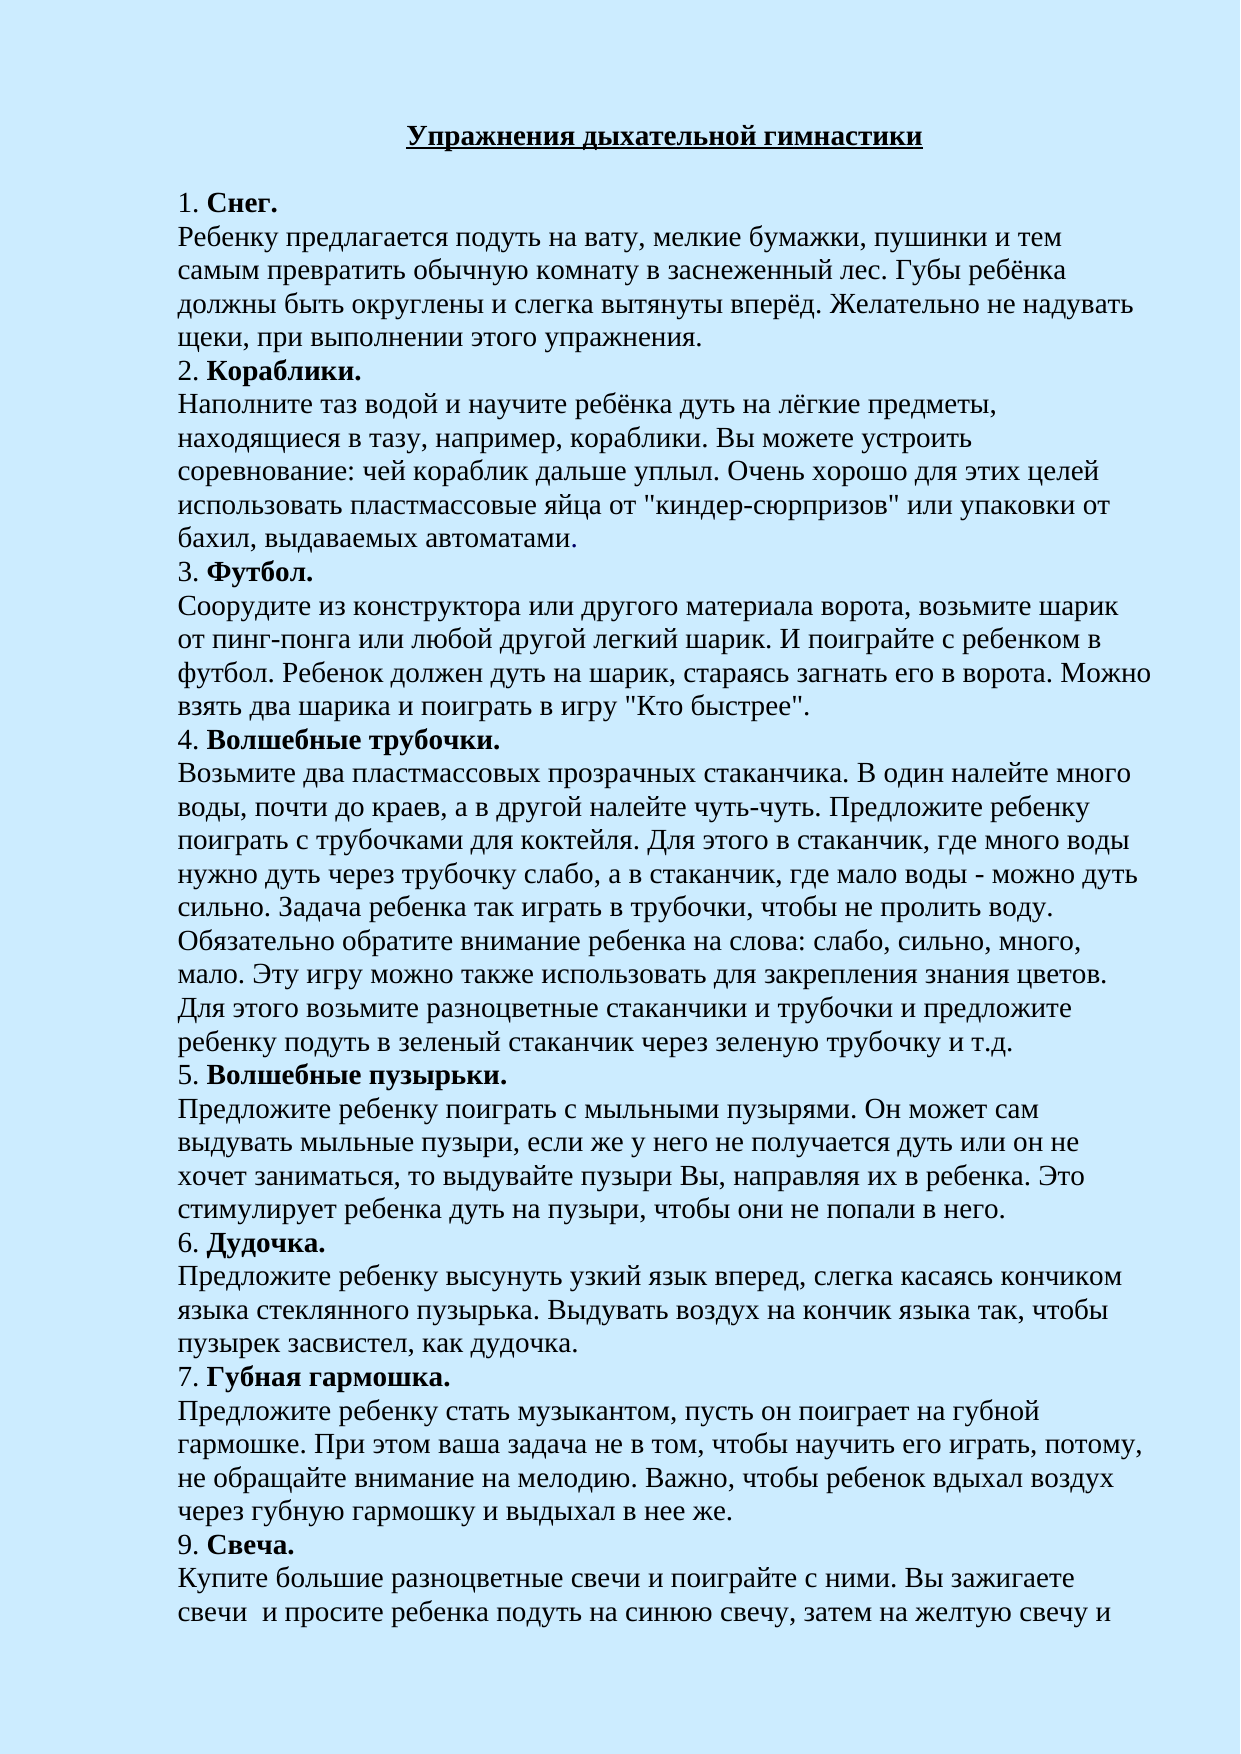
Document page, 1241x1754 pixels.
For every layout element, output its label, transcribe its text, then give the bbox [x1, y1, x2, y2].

text Упражнения дыхательной гимнастики [177, 118, 1152, 152]
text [177, 185, 1152, 1627]
